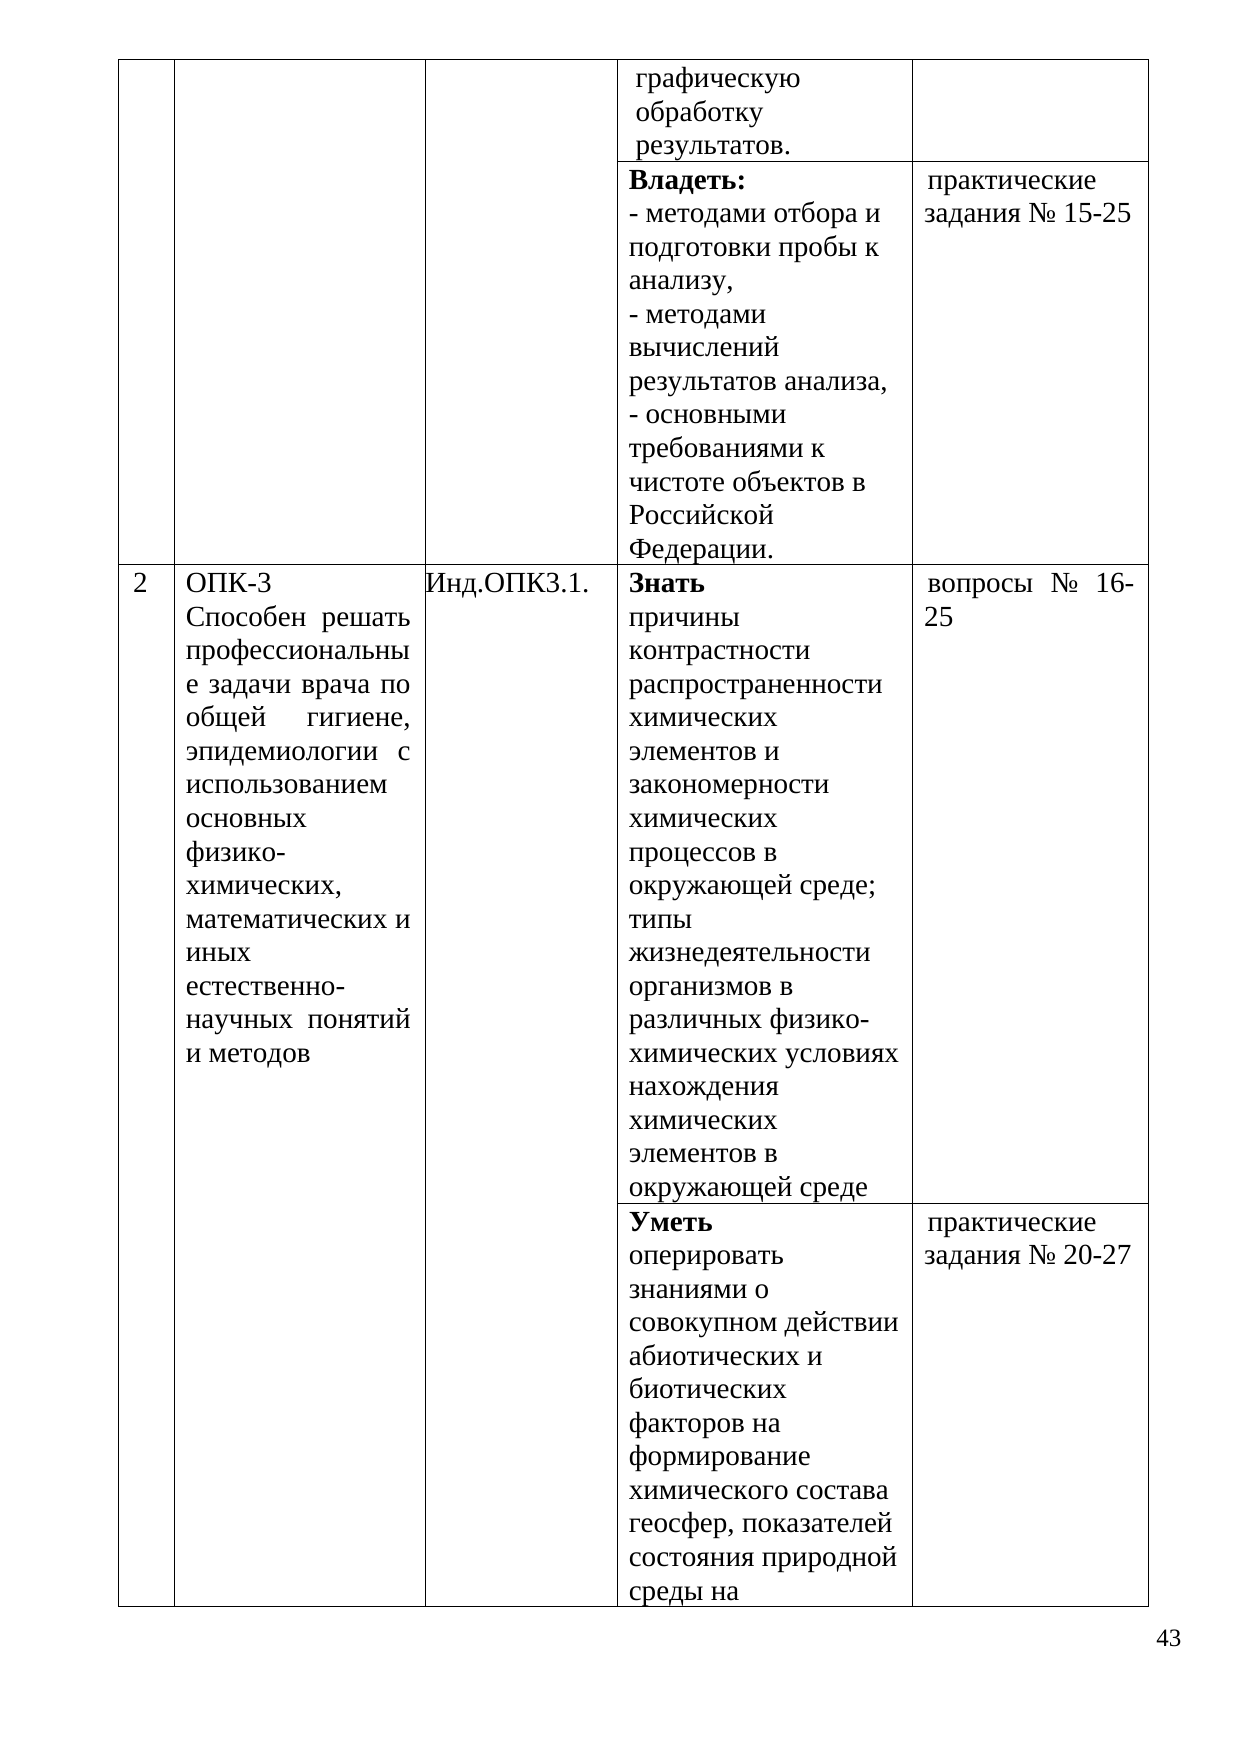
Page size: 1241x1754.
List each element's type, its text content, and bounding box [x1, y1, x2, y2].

table_cell вопросы № 16-25 [913, 565, 1148, 1203]
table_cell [913, 1204, 1148, 1606]
table_cell ОПК-3 Способен решать профессиональные задачи врача по общей гигиене, эпидемиологии с использованием основных физико-химических, математических и иных естественно- научных понятий и методов [175, 565, 425, 1606]
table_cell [618, 60, 912, 161]
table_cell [913, 60, 1148, 161]
table_cell Знать причины контрастности распространенности химических элементов и закономерности химических процессов в окружающей среде; типы жизнедеятельности организмов в различных физико-химических условиях нахождения химических элементов в окружающей среде [618, 565, 912, 1203]
table_cell Владеть: - методами отбора и подготовки пробы к анализу, - методами вычислений результатов анализа, - основными требованиями к чистоте объектов в Российской Федерации. [618, 162, 912, 564]
table_cell Инд.ОПК3.1. [426, 565, 617, 1606]
table_cell практические задания № 15-25 [913, 162, 1148, 564]
table_cell 2 [119, 565, 174, 1606]
